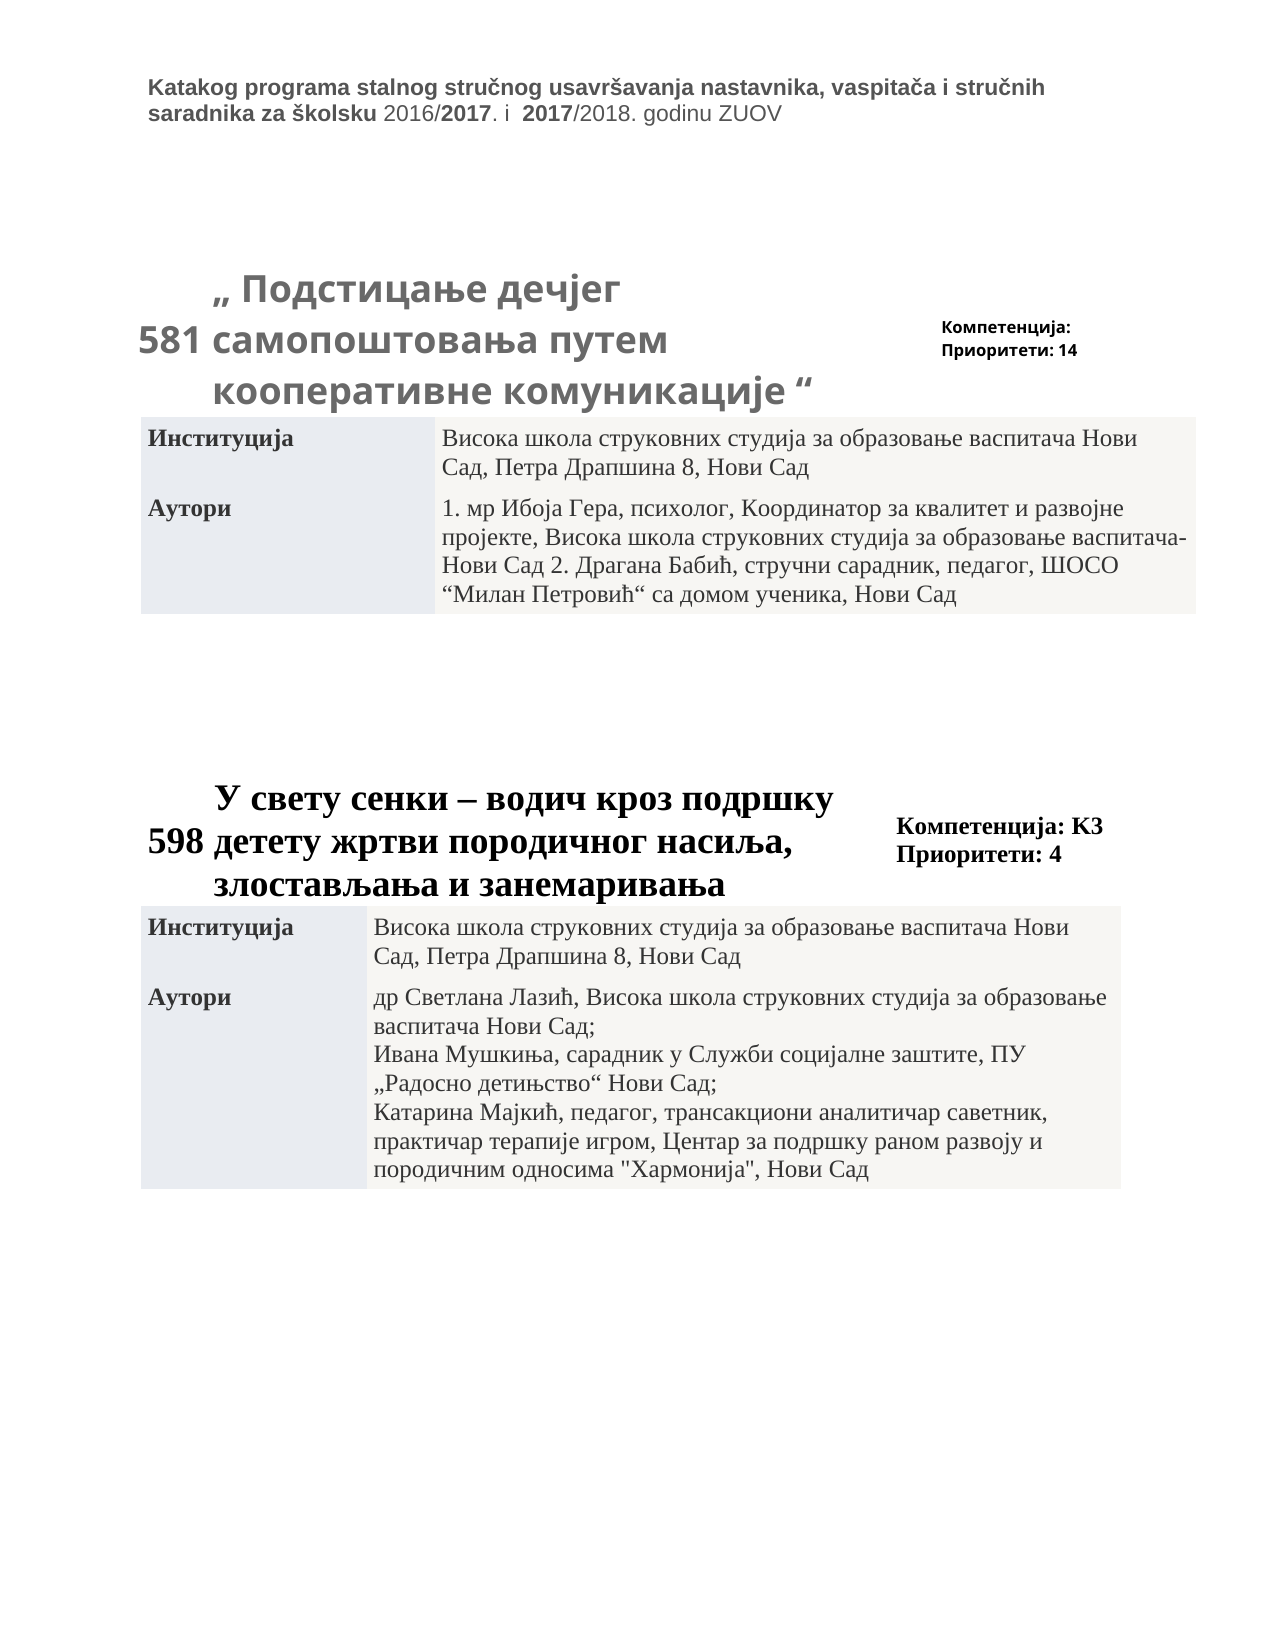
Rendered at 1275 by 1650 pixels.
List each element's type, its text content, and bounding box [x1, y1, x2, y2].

table_header Компетенцијa: Приоритети: 14 [939, 261, 1116, 417]
table_cell Аутори [141, 976, 367, 1189]
table_header 581 [136, 261, 204, 417]
table_header Висока школа струковних студија за образовање васпитача Нови Сад, Петра Драпшина 8, Нови Сад [367, 906, 1121, 976]
table_header Компетенцијa: K3 Приоритети: 4 [895, 773, 1126, 906]
table_header Висока школа струковних студија за образовање васпитача Нови Сад, Петра Драпшина 8, Нови Сад [435, 417, 1196, 487]
table_header Институција [141, 417, 435, 487]
table_cell др Светлана Лазић, Висока школа струковних студија за образовање васпитача Нови Сад; Ивана Мушкиња, сарадник у Служби социјалне заштите, ПУ „Радосно детињство“ Нови Сад; Катарина Мајкић, педагог, трансакциони аналитичар саветник, практичар терапије игром, Центар за подршку раном развоју и породичним односима "Хармонија'', Нови Сад [367, 976, 1121, 1189]
table_header [888, 773, 895, 906]
table_cell 1. мр Ибоја Гера, психолог, Координатор за квалитет и развојне пројекте, Висока школа струковних студија за образовање васпитача-Нови Сад 2. Драгана Бабић, стручни сарадник, педагог, ШОСО “Милан Петровић“ са домом ученика, Нови Сад [435, 487, 1196, 614]
table_header 598 [146, 773, 206, 906]
table_header [206, 773, 212, 906]
table_header [204, 261, 210, 417]
table_header [933, 261, 939, 417]
table_header „ Подстицање дечјег самопоштовања путем кооперативне комуникације “ [210, 261, 933, 417]
table_header Институција [141, 906, 367, 976]
table_cell Аутори [141, 487, 435, 614]
table_header У свету сенки – водич кроз подршку детету жртви породичног насиља, злостављања и занемаривања [212, 773, 888, 906]
